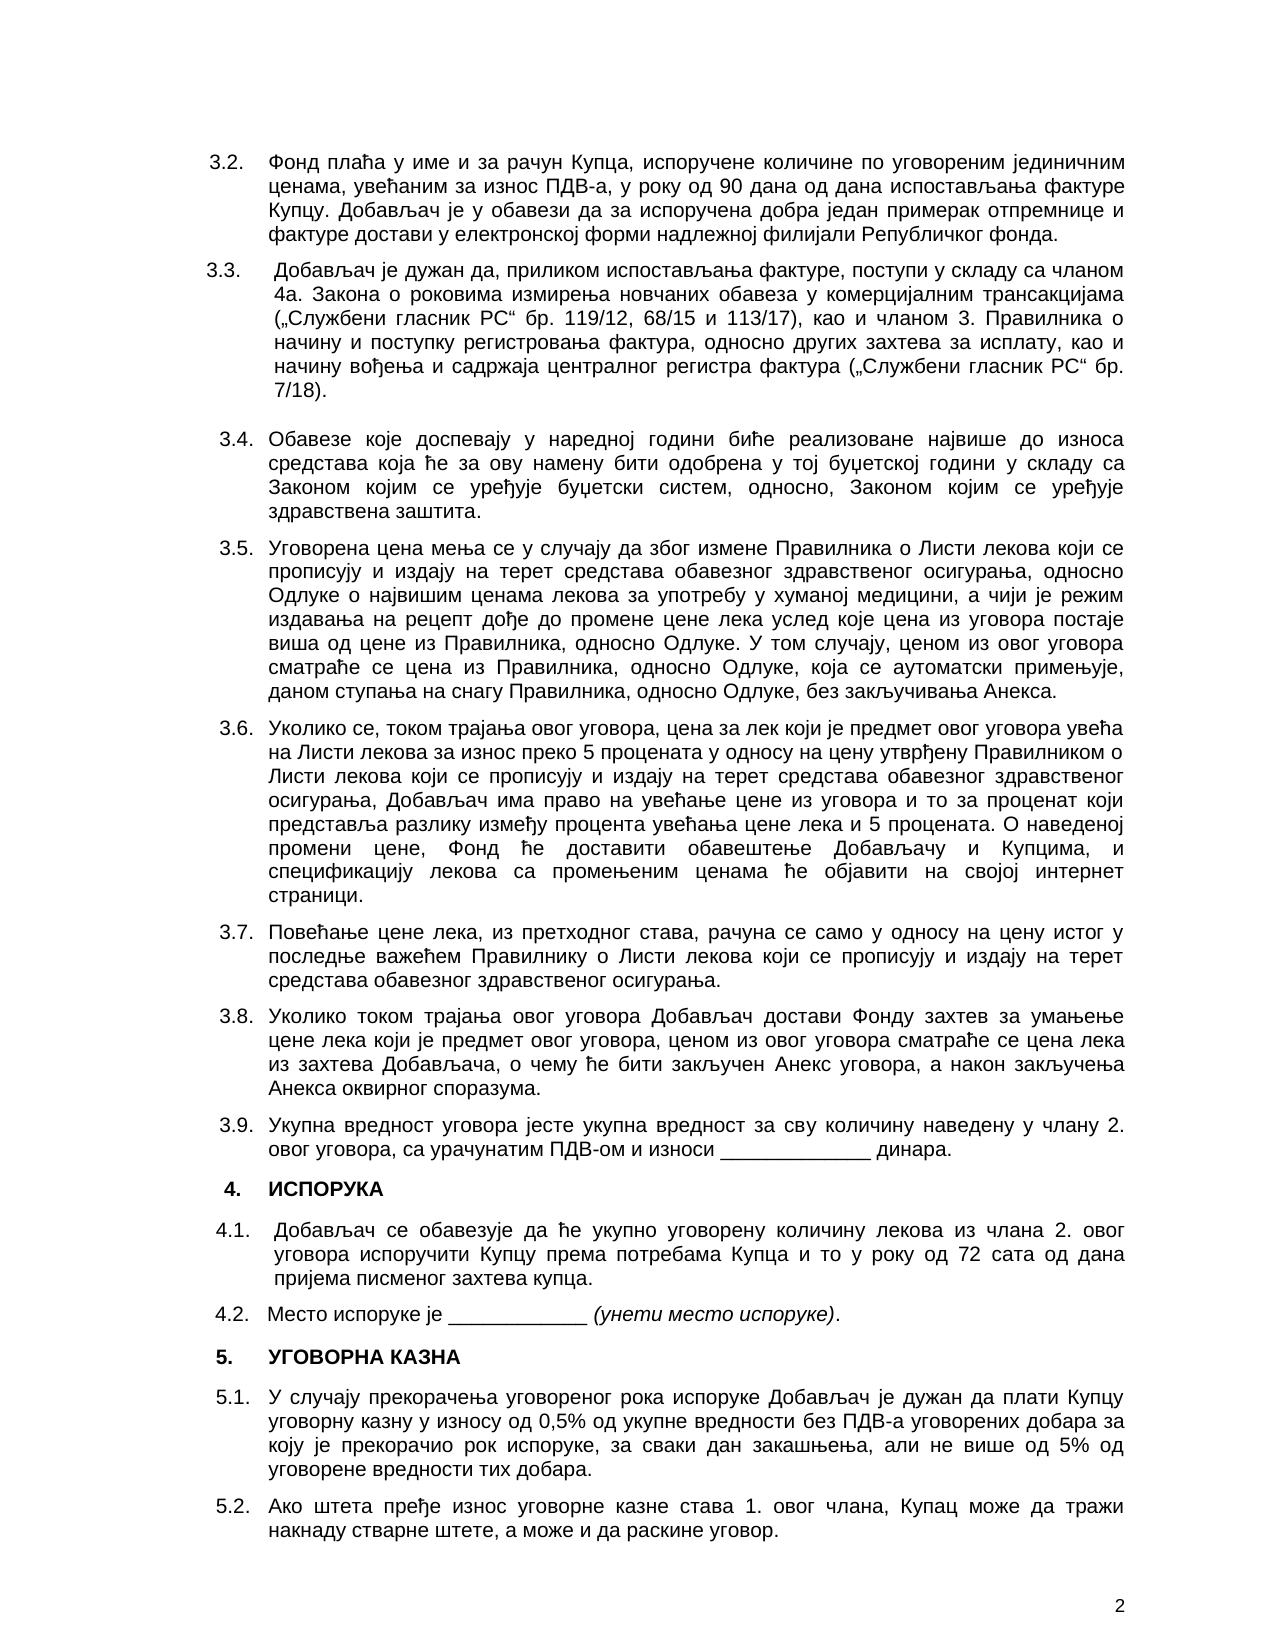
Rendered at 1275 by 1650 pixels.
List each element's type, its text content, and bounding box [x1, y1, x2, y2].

list Ако штета пређе износ уговорне казне става 1. овог члана, Купац може да тражи накнаду стварне штете, а може и да раскине уговор. [216, 1493, 1125, 1541]
list Уколико се, током трајања овог уговора, цена за лек који је предмет овог уговора увећа на Листи лекова за износ преко 5 процената у односу на цену утврђену Правилником о Листи лекова који се прописују и издају на терет средстава обавезног здравственог осигурања, Добављач има право на увећање цене из уговора и то за проценат који представља разлику између процента увећања цене лека и 5 процената. О наведеној промени цене, Фонд ће доставити обавештење Добављачу и Купцима, и спецификацију лекова са промењеним ценама ће објавити на својој интернет страници. [219, 716, 1125, 907]
list Добављач је дужан да, приликом испостављања фактуре, поступи у складу са чланом 4а. Закона о роковима измирења новчаних обавеза у комерцијалним трансакцијама („Службени гласник РС“ бр. 119/12, 68/15 и 113/17), као и чланом 3. Правилника о начину и поступку регистровања фактура, односно других захтева за исплату, као и начину вођења и садржаја централног регистра фактура („Службени гласник РС“ бр. 7/18). [206, 258, 1125, 402]
list Уговорена цена мења се у случају да због измене Правилника о Листи лекова који се прописују и издају на терет средстава обавезног здравственог осигурања, односно Одлуке о највишим ценама лекова за употребу у хуманој медицини, а чији је режим издавања на рецепт дође до промене цене лека услед које цена из уговора постаје виша од цене из Правилника, односно Одлуке. У том случају, ценом из овог уговора сматраће се цена из Правилника, односно Одлуке, која се аутоматски примењује, даном ступања на снагу Правилника, односно Одлуке, без закључивања Анекса. [219, 535, 1125, 703]
list Добављач се обавезује да ће укупно уговорену количину лекова из члана 2. овог уговора испоручити Купцу према потребама Купца и то у року од 72 сата од дана пријема писменог захтева купца. [216, 1218, 1125, 1289]
list ИСПОРУКА [224, 1177, 1125, 1201]
list Фонд плаћа у име и за рачун Купца, испоручене количине по уговореним јединичним ценама, увећаним за износ ПДВ-а, у року од 90 дана од дана испостављања фактуре Купцу. Добављач је у обавези да за испоручена добра један примерак отпремнице и фактуре достави у електронској форми надлежној филијали Републичког фонда. [209, 150, 1125, 246]
text 4.2. Место испоруке је ____________ (унети место испоруке). [208, 1302, 1125, 1326]
list У случају прекорачења уговореног рока испоруке Добављач је дужан да плати Купцу уговорну казну у износу од 0,5% од укупне вредности без ПДВ-а уговорених добара за коју је прекорачио рок испоруке, за сваки дан закашњења, али не више од 5% од уговорене вредности тих добара. [216, 1385, 1125, 1481]
list Уколико током трајања овог уговора Добављач достави Фонду захтев за умањење цене лека који је предмет овог уговора, ценом из овог уговора сматраће се цена лека из захтева Добављача, о чему ће бити закључен Анекс уговора, а након закључења Анекса оквирног споразума. [219, 1004, 1125, 1100]
list Oбавезе које доспевају у наредној години биће реализоване највише до износа средстава која ће за ову намену бити одобрена у тој буџетској години у складу са Законом којим се уређује буџетски систем, односно, Законом којим се уређује здравствена заштита. [219, 427, 1125, 523]
list Укупна вредност уговора јесте укупна вредност за сву количину наведену у члану 2. овог уговора, са урачунатим ПДВ-ом и износи _____________ динара. [219, 1112, 1125, 1160]
list Повећање цене лека, из претходног става, рачуна се само у односу на цену истог у последње важећем Правилнику о Листи лекова који се прописују и издају на терет средстава обавезног здравственог осигурања. [219, 920, 1125, 992]
list УГОВОРНА КАЗНА [216, 1344, 1125, 1368]
